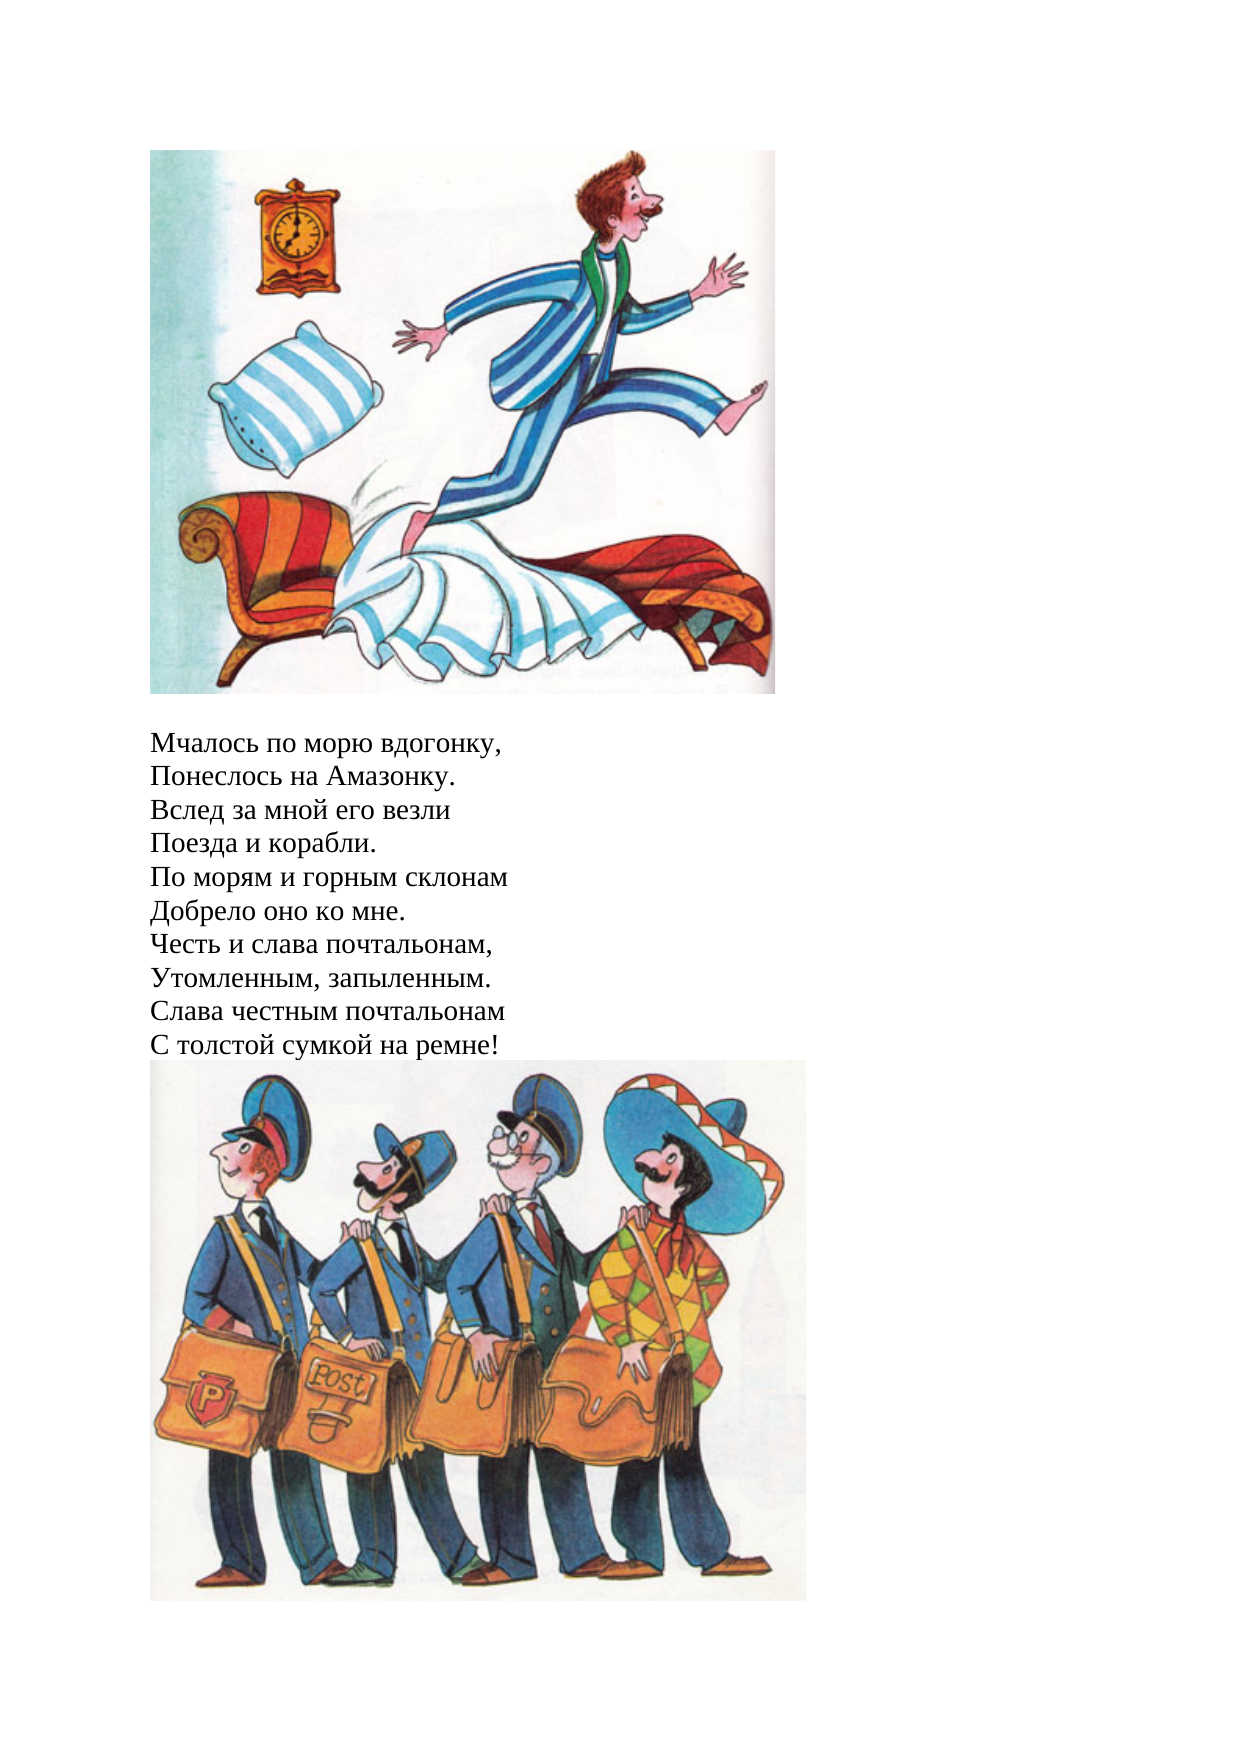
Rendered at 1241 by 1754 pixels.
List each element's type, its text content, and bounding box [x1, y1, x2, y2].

picture [150, 150, 775, 694]
text Мчалось по морю вдогонку, Понеслось на Амазонку. Вслед за мной его везли Поезда и корабли. [150, 725, 1090, 859]
text По морям и горным склонам Добрело оно ко мне. [150, 859, 1090, 926]
text Честь и слава почтальонам, Утомленным, запыленным. [150, 926, 1090, 993]
picture [150, 1060, 807, 1601]
text Слава честным почтальонам С толстой сумкой на ремне! [150, 993, 1090, 1060]
